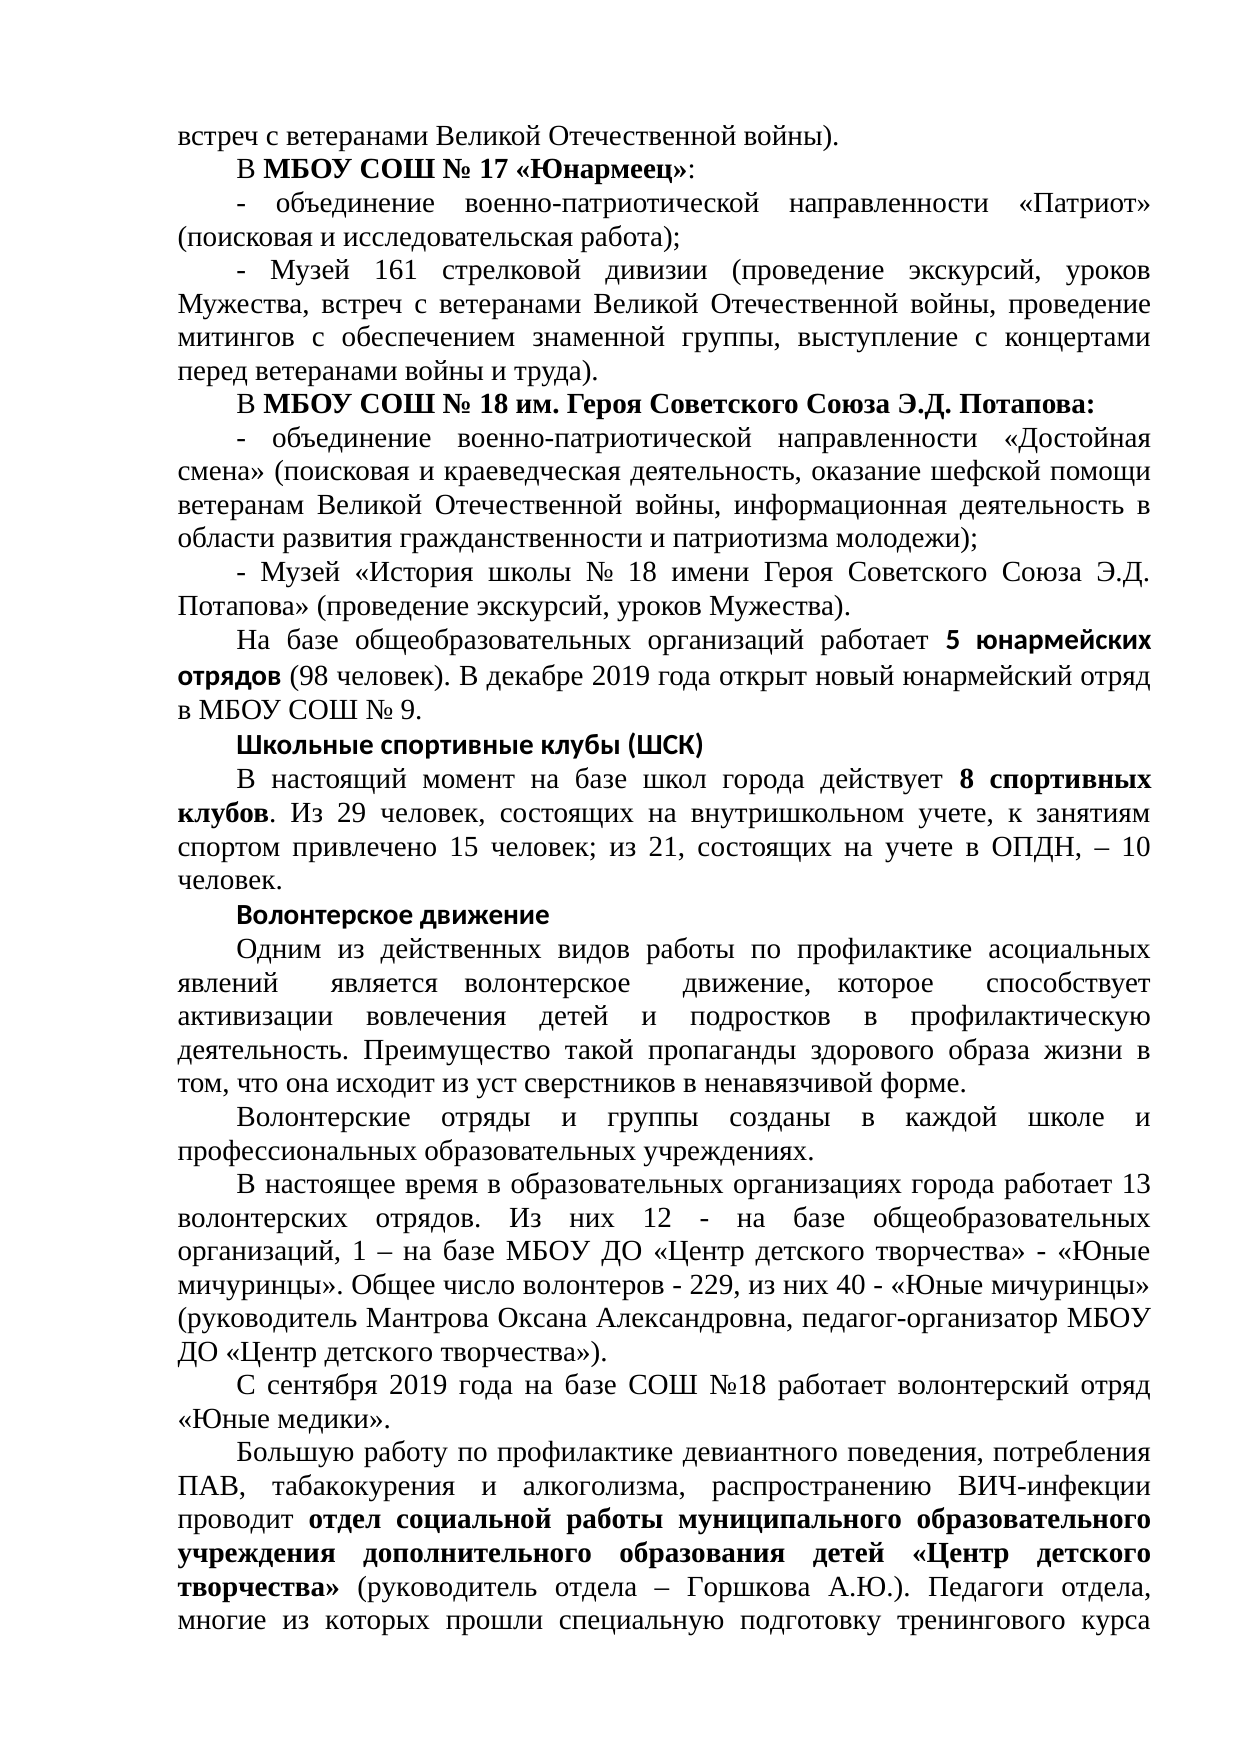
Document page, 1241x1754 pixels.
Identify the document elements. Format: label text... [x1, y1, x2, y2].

text Школьные спортивные клубы (ШСК) [177, 726, 1152, 762]
text В МБОУ СОШ № 18 им. Героя Советского Союза Э.Д. Потапова: [177, 386, 1152, 420]
text С сентября 2019 года на базе СОШ №18 работает волонтерский отряд «Юные медики». [177, 1367, 1152, 1434]
text Волонтерское движение [177, 896, 1152, 931]
text В МБОУ СОШ № 17 «Юнармеец»: [177, 152, 1152, 185]
text В настоящее время в образовательных организациях города работает 13 волонтерских отрядов. Из них 12 - на базе общеобразовательных организаций, 1 – на базе МБОУ ДО «Центр детского творчества» - «Юные мичуринцы». Общее число волонтеров - 229, из них 40 - «Юные мичуринцы» (руководитель Мантрова Оксана Александровна, педагог-организатор МБОУ ДО «Центр детского творчества»). [177, 1166, 1152, 1367]
text - объединение военно-патриотической направленности «Достойная смена» (поисковая и краеведческая деятельность, оказание шефской помощи ветеранам Великой Отечественной войны, информационная деятельность в области развития гражданственности и патриотизма молодежи); [177, 420, 1152, 554]
text - Музей 161 стрелковой дивизии (проведение экскурсий, уроков Мужества, встреч с ветеранами Великой Отечественной войны, проведение митингов с обеспечением знаменной группы, выступление с концертами перед ветеранами войны и труда). [177, 252, 1152, 386]
text Одним из действенных видов работы по профилактике асоциальных явлений является волонтерское движение, которое способствует активизации вовлечения детей и подростков в профилактическую деятельность. Преимущество такой пропаганды здорового образа жизни в том, что она исходит из уст сверстников в ненавязчивой форме. [177, 931, 1152, 1099]
text Волонтерские отряды и группы созданы в каждой школе и профессиональных образовательных учреждениях. [177, 1099, 1152, 1166]
text На базе общеобразовательных организаций работает 5 юнармейских отрядов (98 человек). В декабре 2019 года открыт новый юнармейский отряд в МБОУ СОШ № 9. [177, 621, 1152, 726]
text - объединение военно-патриотической направленности «Патриот» (поисковая и исследовательская работа); [177, 185, 1152, 252]
text В настоящий момент на базе школ города действует 8 спортивных клубов. Из 29 человек, состоящих на внутришкольном учете, к занятиям спортом привлечено 15 человек; из 21, состоящих на учете в ОПДН, – 10 человек. [177, 762, 1152, 896]
text - Музей «История школы № 18 имени Героя Советского Союза Э.Д. Потапова» (проведение экскурсий, уроков Мужества). [177, 554, 1152, 621]
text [177, 1434, 1152, 1636]
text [177, 118, 1152, 152]
